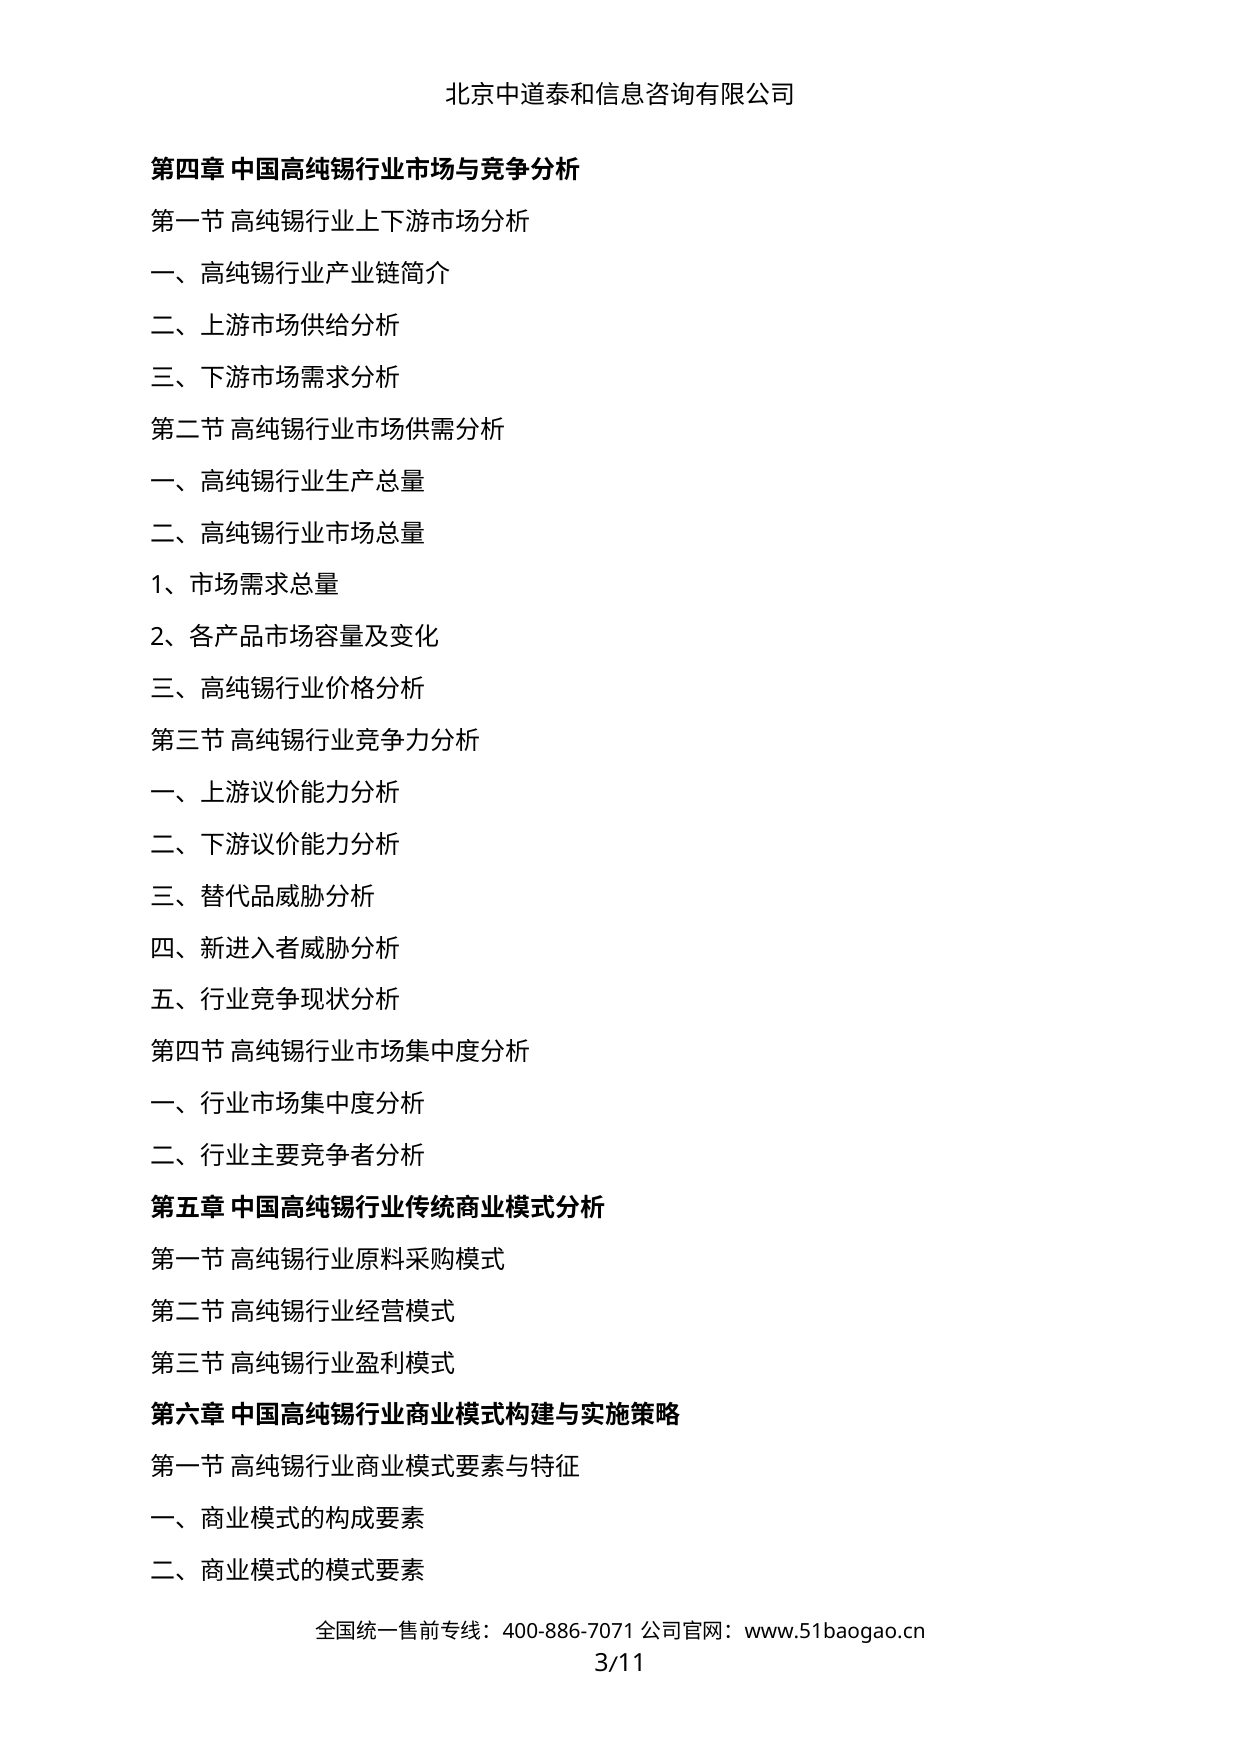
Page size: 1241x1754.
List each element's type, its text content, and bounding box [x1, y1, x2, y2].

text 第一节 高纯锡行业原料采购模式 [150, 1239, 1090, 1276]
text 一、上游议价能力分析 [150, 772, 1090, 809]
text 第二节 高纯锡行业经营模式 [150, 1291, 1090, 1327]
text 三、下游市场需求分析 [150, 357, 1090, 394]
text 四、新进入者威胁分析 [150, 928, 1090, 964]
text 一、商业模式的构成要素 [150, 1499, 1090, 1535]
text 二、商业模式的模式要素 [150, 1551, 1090, 1587]
text 第三节 高纯锡行业竞争力分析 [150, 721, 1090, 757]
text 五、行业竞争现状分析 [150, 980, 1090, 1016]
text 2、各产品市场容量及变化 [150, 617, 1090, 653]
text 二、行业主要竞争者分析 [150, 1136, 1090, 1172]
text 三、替代品威胁分析 [150, 876, 1090, 912]
text 二、下游议价能力分析 [150, 824, 1090, 861]
text 二、上游市场供给分析 [150, 306, 1090, 342]
text 第一节 高纯锡行业商业模式要素与特征 [150, 1447, 1090, 1483]
text 三、高纯锡行业价格分析 [150, 669, 1090, 705]
text 第二节 高纯锡行业市场供需分析 [150, 409, 1090, 446]
text 二、高纯锡行业市场总量 [150, 513, 1090, 549]
text 第一节 高纯锡行业上下游市场分析 [150, 202, 1090, 238]
text 一、高纯锡行业产业链简介 [150, 254, 1090, 290]
text 第四节 高纯锡行业市场集中度分析 [150, 1032, 1090, 1068]
text 第六章 中国高纯锡行业商业模式构建与实施策略 [150, 1395, 1090, 1431]
text 一、行业市场集中度分析 [150, 1084, 1090, 1120]
text 第三节 高纯锡行业盈利模式 [150, 1343, 1090, 1379]
text 第四章 中国高纯锡行业市场与竞争分析 [150, 150, 1090, 186]
text 第五章 中国高纯锡行业传统商业模式分析 [150, 1187, 1090, 1224]
text 1、市场需求总量 [150, 565, 1090, 601]
text 一、高纯锡行业生产总量 [150, 461, 1090, 497]
